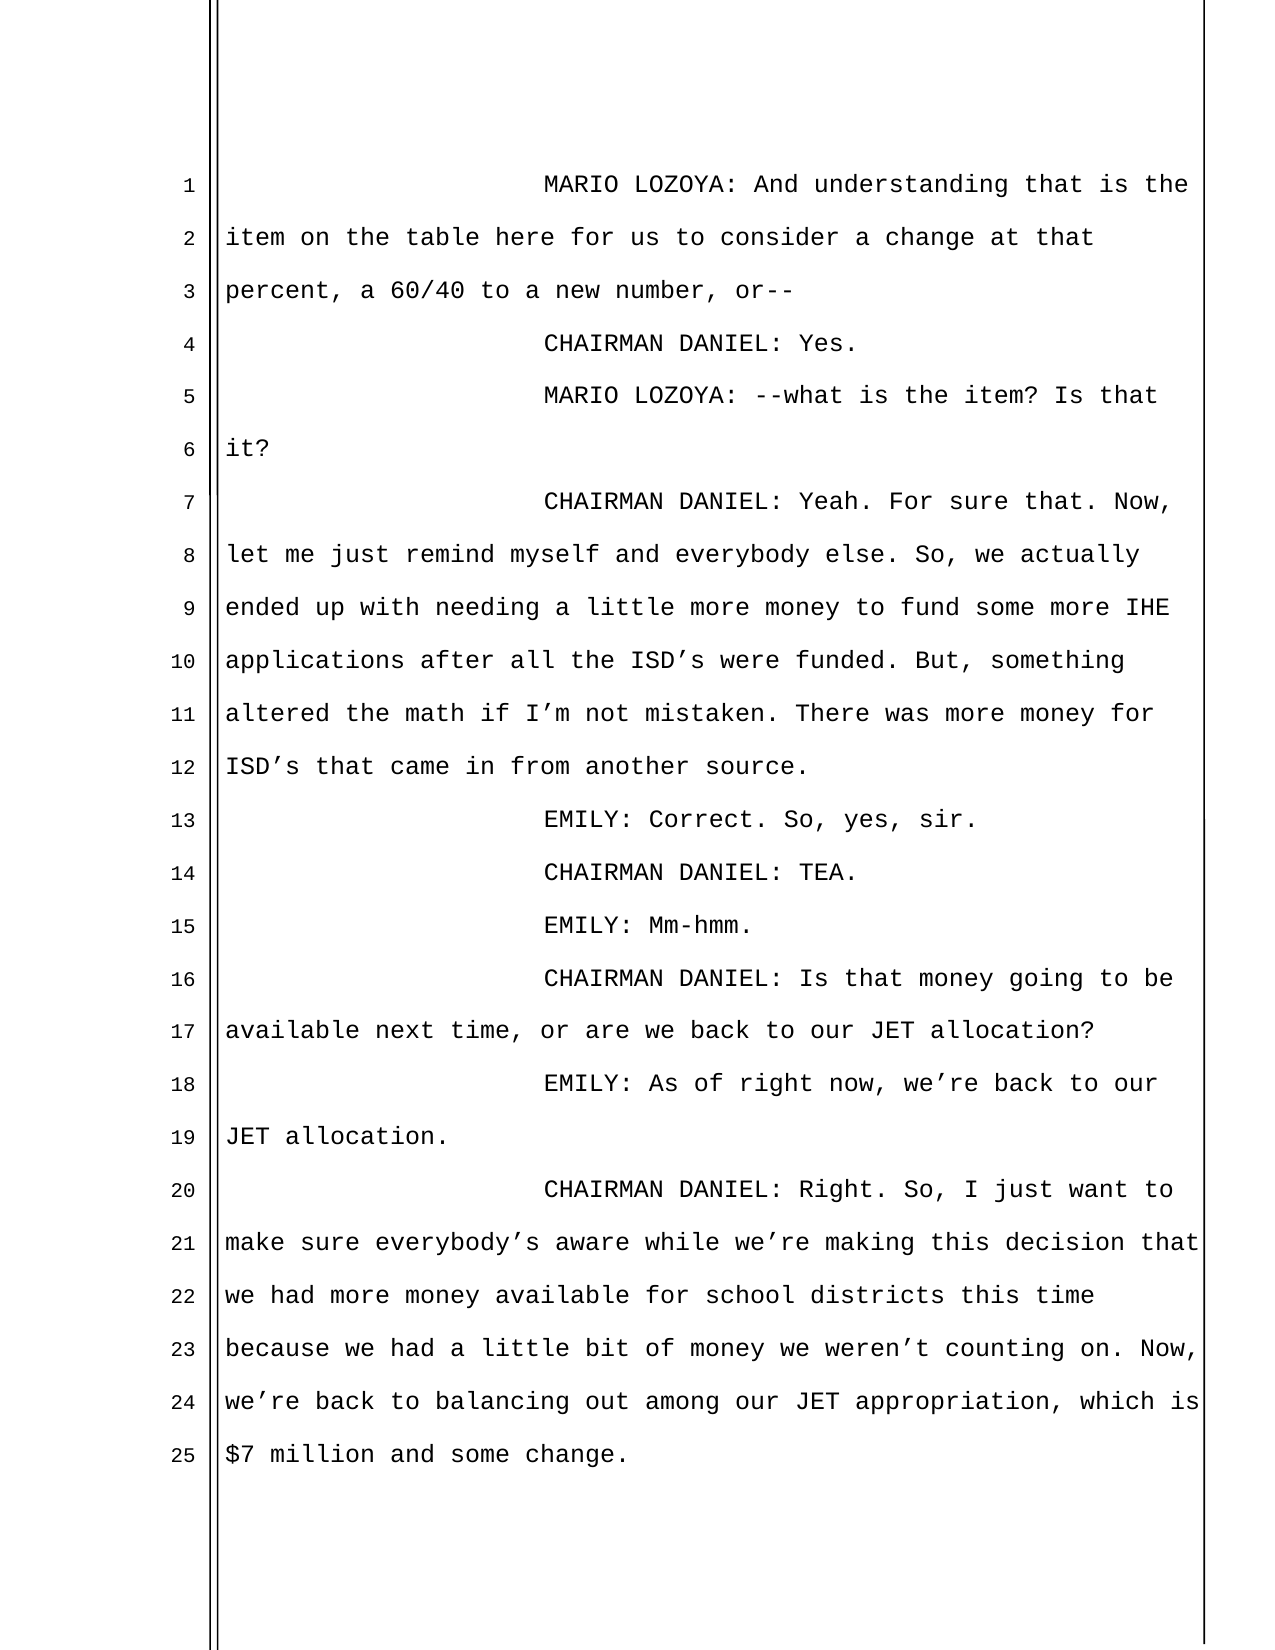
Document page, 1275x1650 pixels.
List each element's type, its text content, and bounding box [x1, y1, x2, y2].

text EMILY: Mm-hmm. [225, 891, 1200, 944]
text CHAIRMAN DANIEL: Is that money going to be available next time, or are we back to our JET allocation? [225, 944, 1200, 1049]
text MARIO LOZOYA: And understanding that is the item on the table here for us to consider a change at that percent, a 60/40 to a new number, or-- [225, 150, 1200, 309]
text CHAIRMAN DANIEL: Right. So, I just want to make sure everybody’s aware while we’re making this decision that we had more money available for school districts this time because we had a little bit of money we weren’t counting on. Now, we’re back to balancing out among our JET appropriation, which is $7 million and some change. [225, 1155, 1200, 1473]
text EMILY: As of right now, we’re back to our JET allocation. [225, 1049, 1200, 1155]
text CHAIRMAN DANIEL: Yeah. For sure that. Now, let me just remind myself and everybody else. So, we actually ended up with needing a little more money to fund some more IHE applications after all the ISD’s were funded. But, something altered the math if I’m not mistaken. There was more money for ISD’s that came in from another source. [225, 467, 1200, 785]
text EMILY: Correct. So, yes, sir. [225, 785, 1200, 838]
text MARIO LOZOYA: --what is the item? Is that it? [225, 362, 1200, 467]
text CHAIRMAN DANIEL: Yes. [225, 309, 1200, 362]
text CHAIRMAN DANIEL: TEA. [225, 838, 1200, 891]
